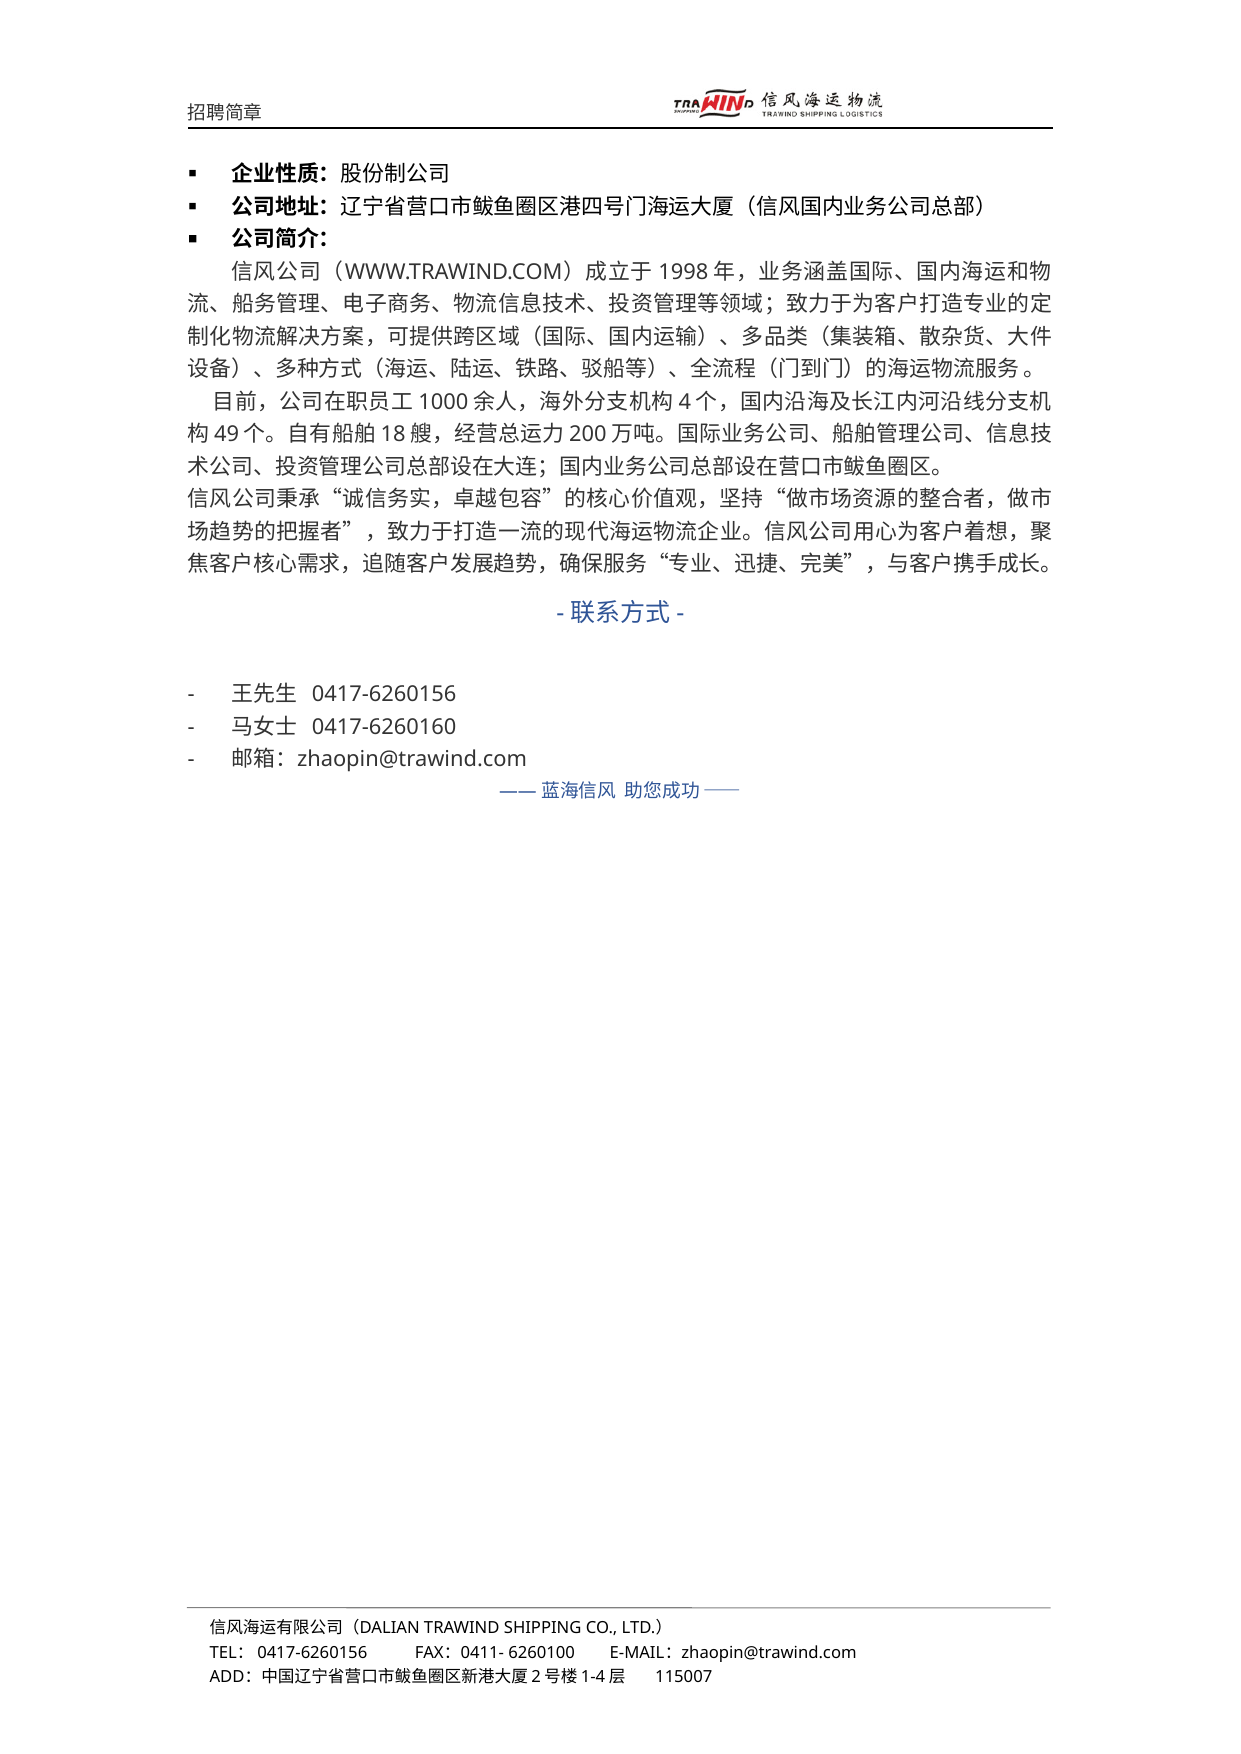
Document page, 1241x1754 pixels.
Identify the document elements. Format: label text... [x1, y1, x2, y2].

list 公司地址：辽宁省营口市鲅鱼圈区港四号门海运大厦（信风国内业务公司总部） [187, 188, 1053, 221]
list 邮箱：zhaopin@trawind.com [187, 741, 1053, 773]
text 信风公司（WWW.TRAWIND.COM）成立于1998年，业务涵盖国际、国内海运和物流、船务管理、电子商务、物流信息技术、投资管理等领域；致力于为客户打造专业的定制化物流解决方案，可提供跨区域（国际、国内运输）、多品类（集装箱、散杂货、大件设备）、多种方式（海运、陆运、铁路、驳船等）、全流程（门到门）的海运物流服务 。 目前，公司在职员工1000余人，海外分支机构4个，国内沿海及长江内河沿线分支机构49个。自有船舶18艘，经营总运力200万吨。国际业务公司、船舶管理公司、信息技术公司、投资管理公司总部设在大连；国内业务公司总部设在营口市鲅鱼圈区。 [187, 253, 1053, 481]
text - 联系方式 - [187, 578, 1053, 643]
picture [673, 88, 883, 120]
text 信风公司秉承“诚信务实，卓越包容”的核心价值观，坚持“做市场资源的整合者，做市场趋势的把握者”，致力于打造一流的现代海运物流企业。信风公司用心为客户着想，聚焦客户核心需求，追随客户发展趋势，确保服务“专业、迅捷、完美”，与客户携手成长。 [187, 481, 1053, 578]
list 公司简介： [187, 221, 1053, 253]
list 王先生 0417-6260156 [187, 676, 1053, 708]
list 马女士 0417-6260160 [187, 708, 1053, 741]
text —— 蓝海信风 助您成功 —— [187, 773, 1053, 806]
list 企业性质：股份制公司 [187, 156, 1053, 188]
